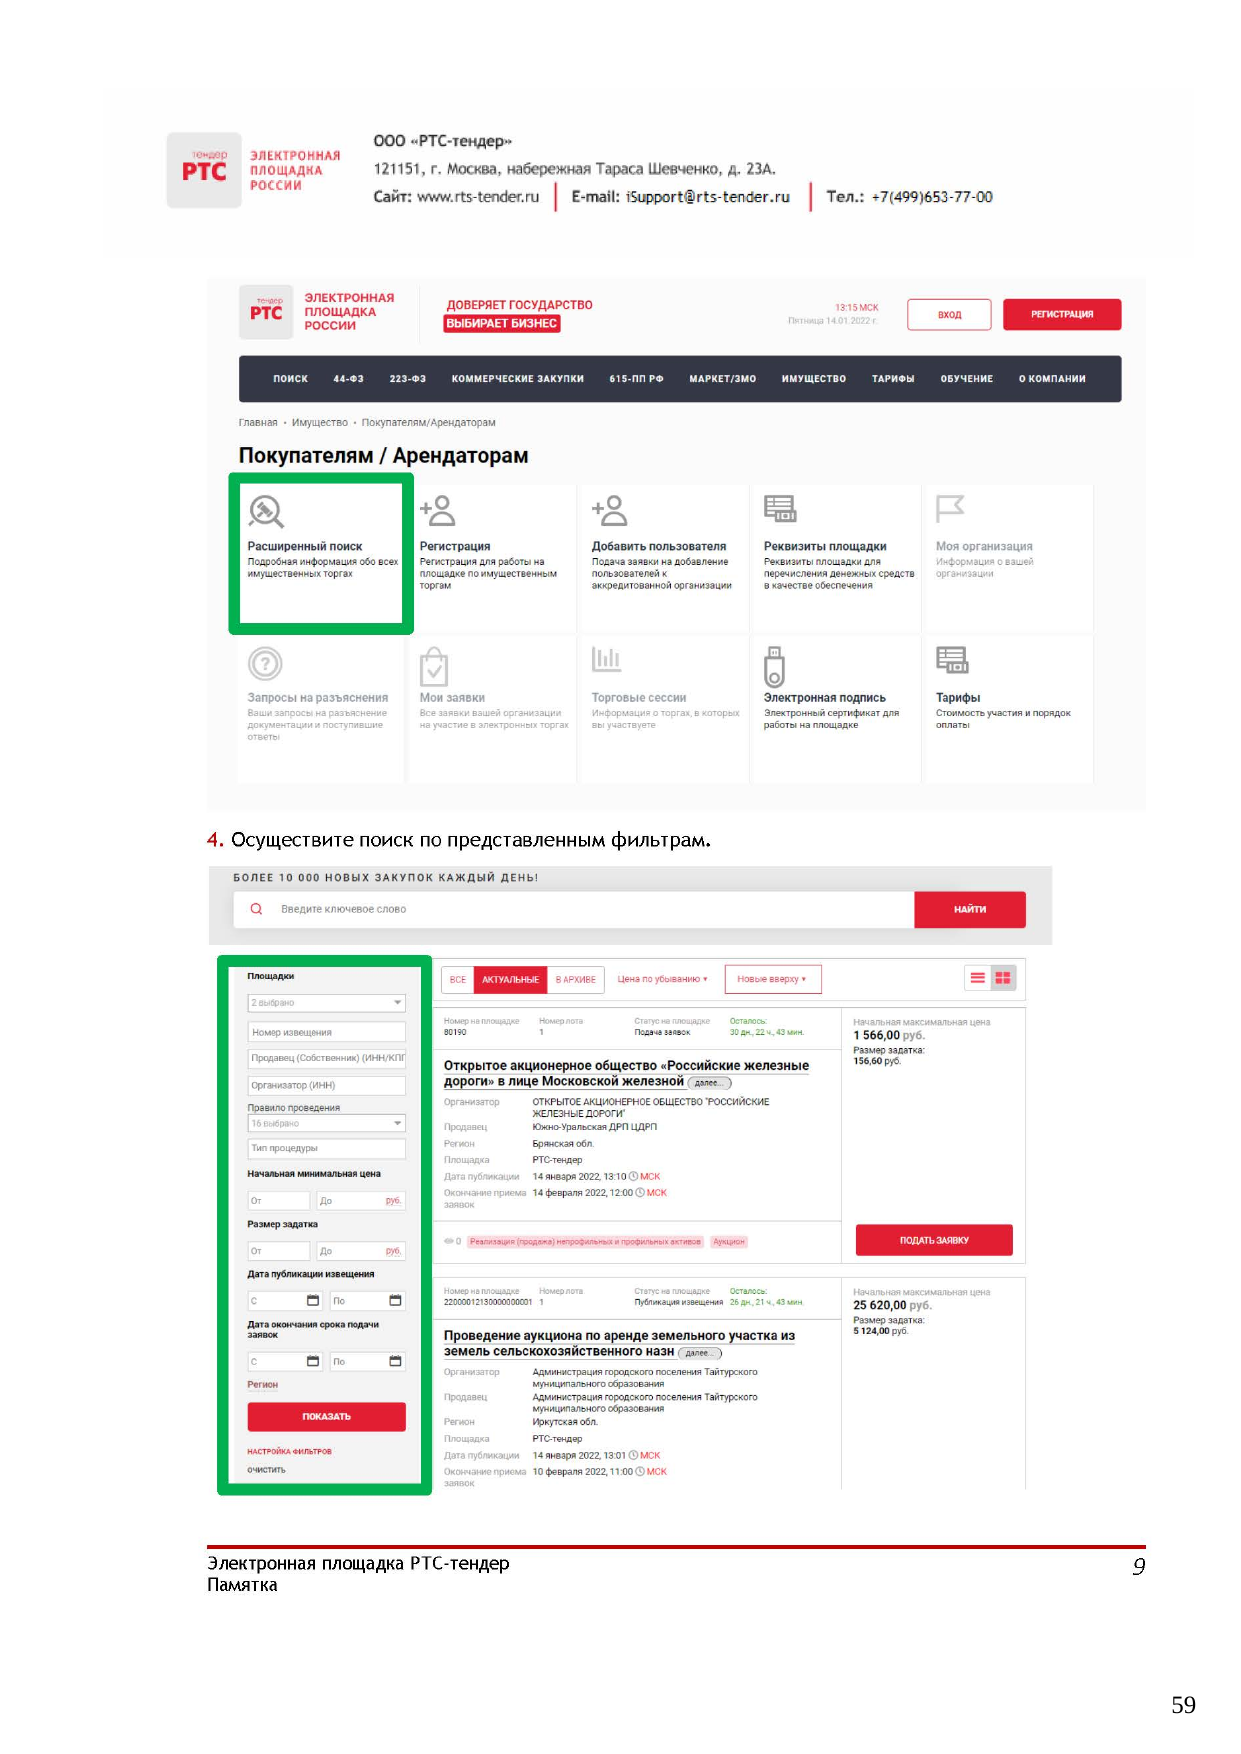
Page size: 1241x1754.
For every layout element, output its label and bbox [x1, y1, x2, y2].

picture [103, 88, 1197, 1634]
